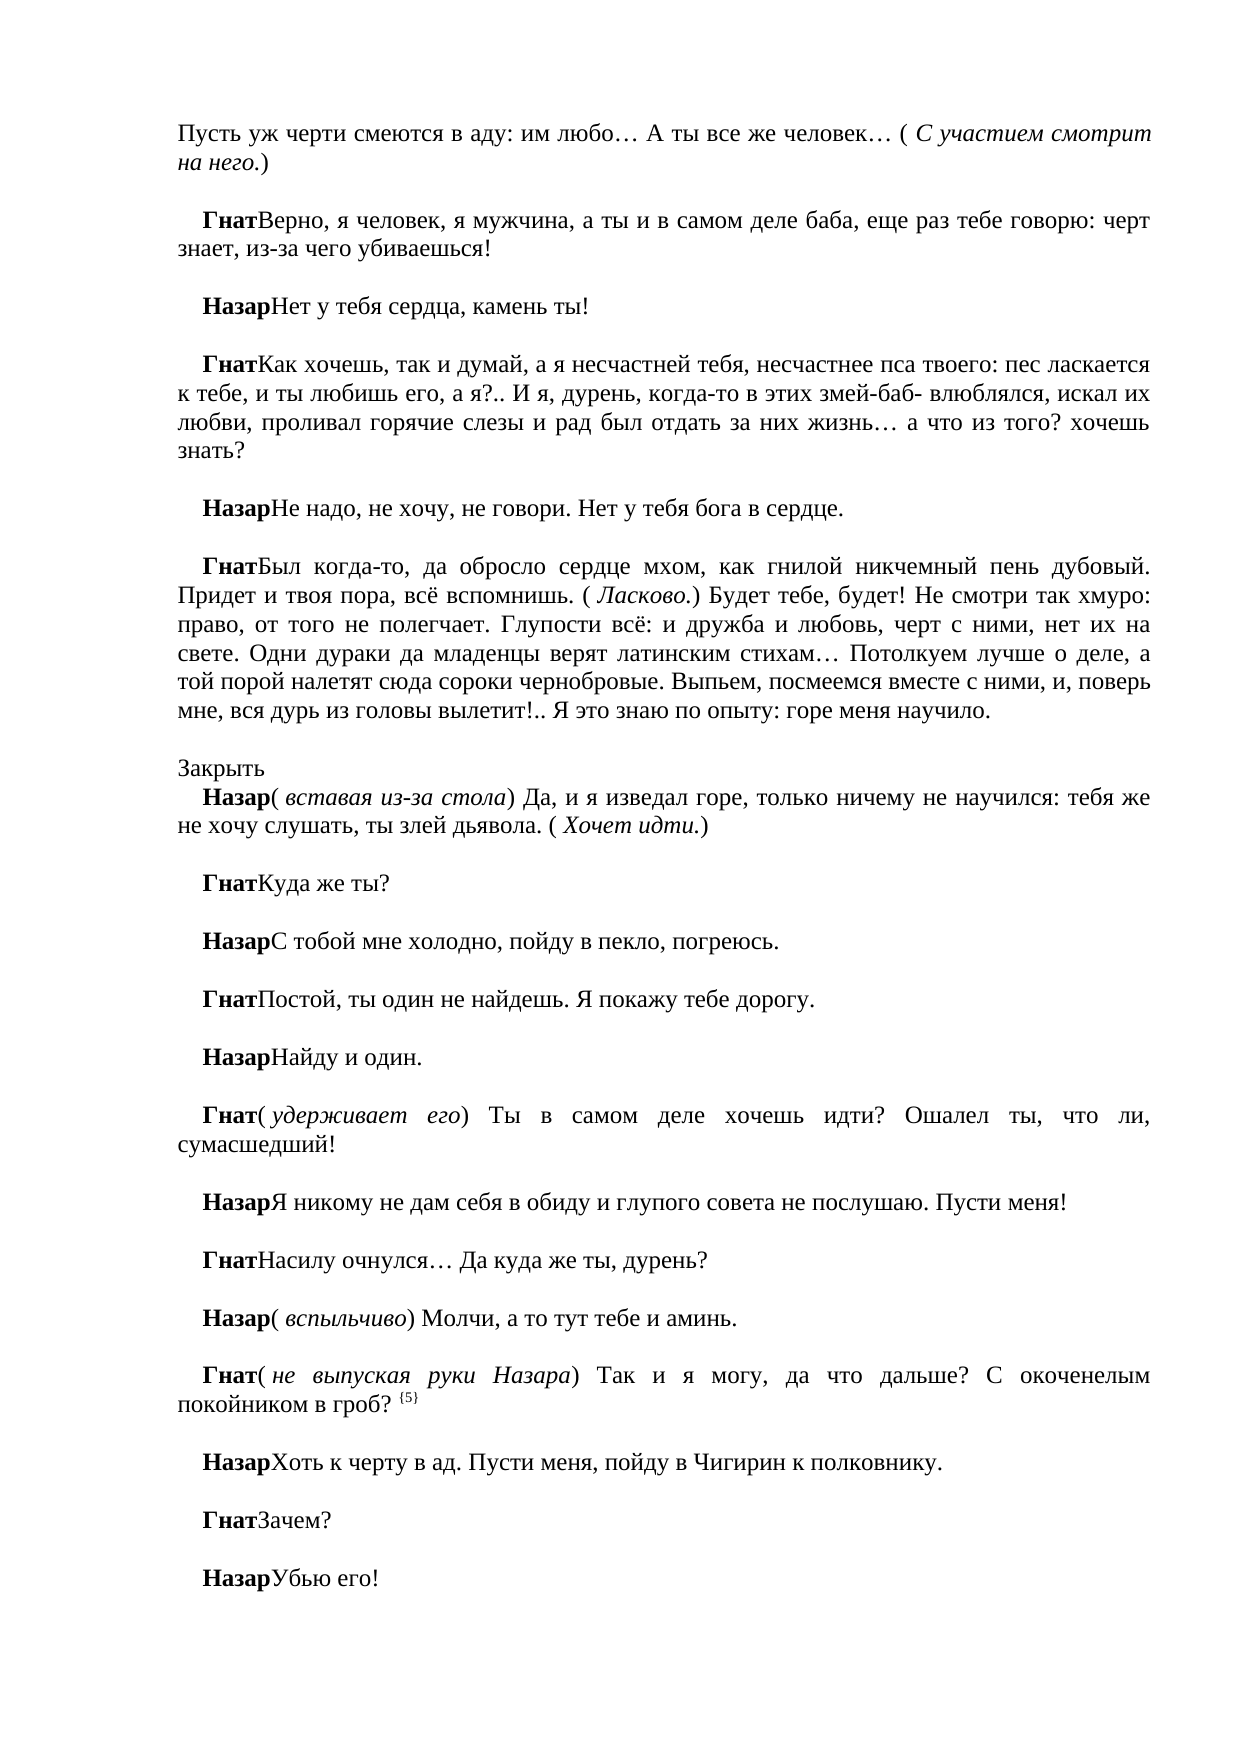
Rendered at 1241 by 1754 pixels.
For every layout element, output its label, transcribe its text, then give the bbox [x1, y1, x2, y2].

text Назар( вспыльчиво) Молчи, а то тут тебе и аминь. [177, 1303, 1152, 1331]
text ГнатКак хочешь, так и думай, а я несчастней тебя, несчастнее пса твоего: пес ласкается к тебе, и ты любишь его, а я?.. И я, дурень, когда-то в этих змей-баб- влюблялся, искал их любви, проливал горячие слезы и рад был отдать за них жизнь… а что из того? хочешь знать? [177, 349, 1152, 464]
text НазарНет у тебя сердца, камень ты! [177, 291, 1152, 320]
text ГнатВерно, я человек, я мужчина, а ты и в самом деле баба, еще раз тебе говорю: черт знает, из-за чего убиваешься! [177, 205, 1152, 262]
text НазарЯ никому не дам себя в обиду и глупого совета не послушаю. Пусти меня! [177, 1187, 1152, 1216]
text НазарНайду и один. [177, 1042, 1152, 1071]
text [177, 118, 1152, 176]
text Гнат( удерживает его) Ты в самом деле хочешь идти? Ошалел ты, что ли, сумасшедший! [177, 1100, 1152, 1158]
text НазарС тобой мне холодно, пойду в пекло, погреюсь. [177, 926, 1152, 955]
text НазарХоть к черту в ад. Пусти меня, пойду в Чигирин к полковнику. [177, 1447, 1152, 1476]
text ГнатБыл когда-то, да обросло сердце мхом, как гнилой никчемный пень дубовый. Придет и твоя пора, всё вспомнишь. ( Ласково.) Будет тебе, будет! Не смотри так хмуро: право, от того не полегчает. Глупости всё: и дружба и любовь, черт с ними, нет их на свете. Одни дураки да младенцы верят латинским стихам… Потолкуем лучше о деле, а той порой налетят сюда сороки чернобровые. Выпьем, посмеемся вместе с ними, и, поверь мне, вся дурь из головы вылетит!.. Я это знаю по опыту: горе меня научило. [177, 551, 1152, 724]
text Гнат( не выпуская руки Назара) Так и я могу, да что дальше? С окоченелым покойником в гроб? {5} [177, 1361, 1152, 1418]
text Назар( вставая из-за стола) Да, и я изведал горе, только ничему не научился: тебя же не хочу слушать, ты злей дьявола. ( Хочет идти.) [177, 782, 1152, 839]
text ГнатЗачем? [177, 1505, 1152, 1534]
text ГнатНасилу очнулся… Да куда же ты, дурень? [177, 1245, 1152, 1273]
text ГнатПостой, ты один не найдешь. Я покажу тебе дорогу. [177, 984, 1152, 1013]
text ГнатКуда же ты? [177, 868, 1152, 897]
text НазарУбью его! [177, 1563, 1152, 1592]
text Закрыть [177, 753, 1152, 782]
text НазарНе надо, не хочу, не говори. Нет у тебя бога в сердце. [177, 493, 1152, 522]
